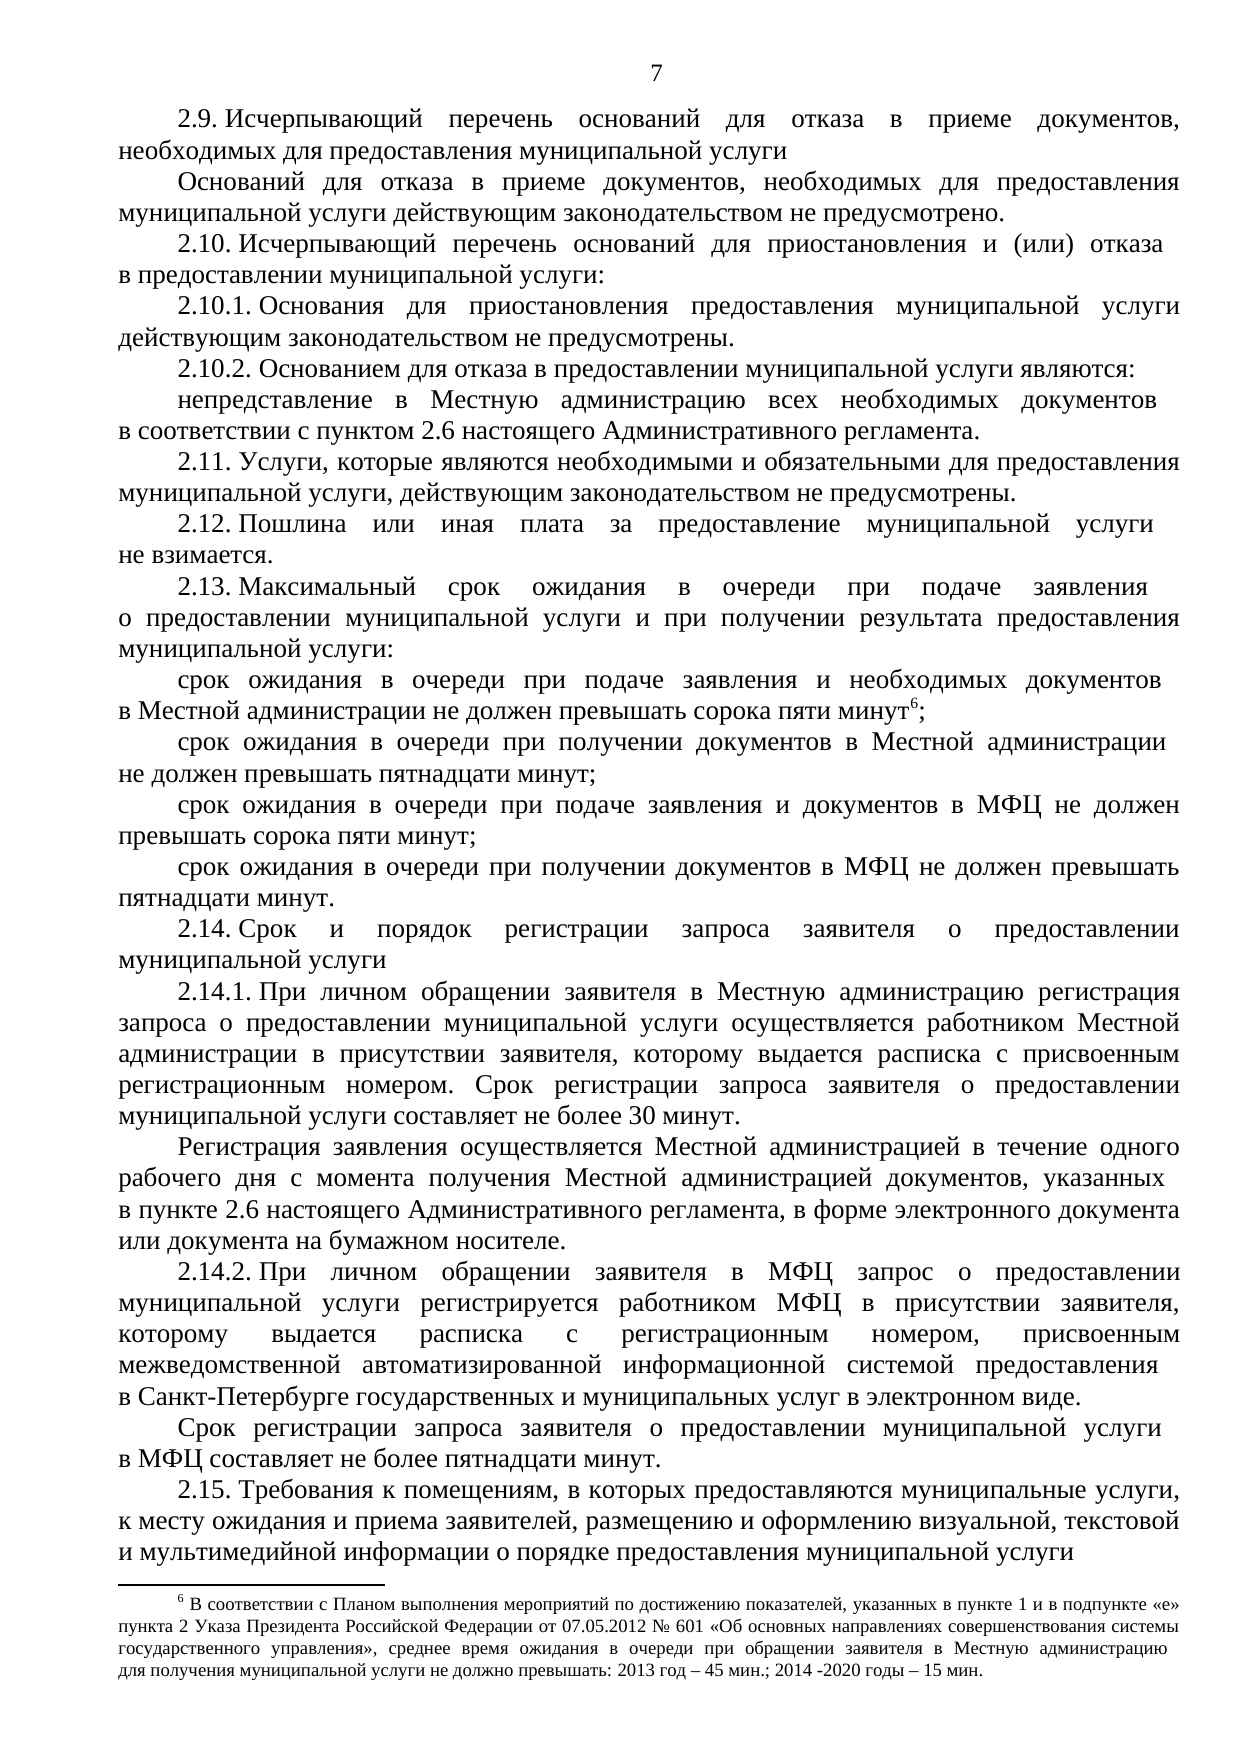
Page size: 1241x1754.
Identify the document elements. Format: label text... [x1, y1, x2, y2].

text 2.10.2. Основанием для отказа в предоставлении муниципальной услуги являются: [118, 352, 1181, 383]
text срок ожидания в очереди при подаче заявления и документов в МФЦ не должен превышать сорока пяти минут; [118, 788, 1181, 850]
list 2.14.1. При личном обращении заявителя в Местную администрацию регистрация запроса о предоставлении муниципальной услуги осуществляется работником Местной администрации в присутствии заявителя, которому выдается расписка с присвоенным регистрационным номером. Срок регистрации запроса заявителя о предоставлении муниципальной услуги составляет не более 30 минут. [118, 975, 1181, 1130]
list 2.9. Исчерпывающий перечень оснований для отказа в приеме документов, необходимых для предоставления муниципальной услуги [118, 103, 1181, 165]
list 2.15. Требования к помещениям, в которых предоставляются муниципальные услуги, к месту ожидания и приема заявителей, размещению и оформлению визуальной, текстовой и мультимедийной информации о порядке предоставления муниципальной услуги [118, 1473, 1181, 1566]
list 2.10.1. Основания для приостановления предоставления муниципальной услуги действующим законодательством не предусмотрены. [118, 289, 1181, 352]
text срок ожидания в очереди при подаче заявления и необходимых документов в Местной администрации не должен превышать сорока пяти минут; [118, 663, 1181, 726]
text 2.11. Услуги, которые являются необходимыми и обязательными для предоставления муниципальной услуги, действующим законодательством не предусмотрены. [118, 445, 1181, 507]
text срок ожидания в очереди при получении документов в МФЦ не должен превышать пятнадцати минут. [118, 850, 1181, 912]
list 2.13. Максимальный срок ожидания в очереди при подаче заявления о предоставлении муниципальной услуги и при получении результата предоставления муниципальной услуги: [118, 570, 1181, 663]
text Срок регистрации запроса заявителя о предоставлении муниципальной услуги в МФЦ составляет не более пятнадцати минут. [118, 1411, 1181, 1473]
text непредставление в Местную администрацию всех необходимых документов в соответствии с пунктом 2.6 настоящего Административного регламента. [118, 383, 1181, 445]
list 2.12. Пошлина или иная плата за предоставление муниципальной услуги не взимается. [118, 507, 1181, 570]
text срок ожидания в очереди при получении документов в Местной администрации не должен превышать пятнадцати минут; [118, 726, 1181, 788]
list 2.10. Исчерпывающий перечень оснований для приостановления и (или) отказа в предоставлении муниципальной услуги: [118, 227, 1181, 289]
list 2.14.2. При личном обращении заявителя в МФЦ запрос о предоставлении муниципальной услуги регистрируется работником МФЦ в присутствии заявителя, которому выдается расписка с регистрационным номером, присвоенным межведомственной автоматизированной информационной системой предоставления в Санкт-Петербурге государственных и муниципальных услуг в электронном виде. [118, 1255, 1181, 1411]
list Оснований для отказа в приеме документов, необходимых для предоставления муниципальной услуги действующим законодательством не предусмотрено. [118, 165, 1181, 227]
list 2.14. Срок и порядок регистрации запроса заявителя о предоставлении муниципальной услуги [118, 912, 1181, 975]
text Регистрация заявления осуществляется Местной администрацией в течение одного рабочего дня с момента получения Местной администрацией документов, указанных в пункте 2.6 настоящего Административного регламента, в форме электронного документа или документа на бумажном носителе. [118, 1130, 1181, 1255]
